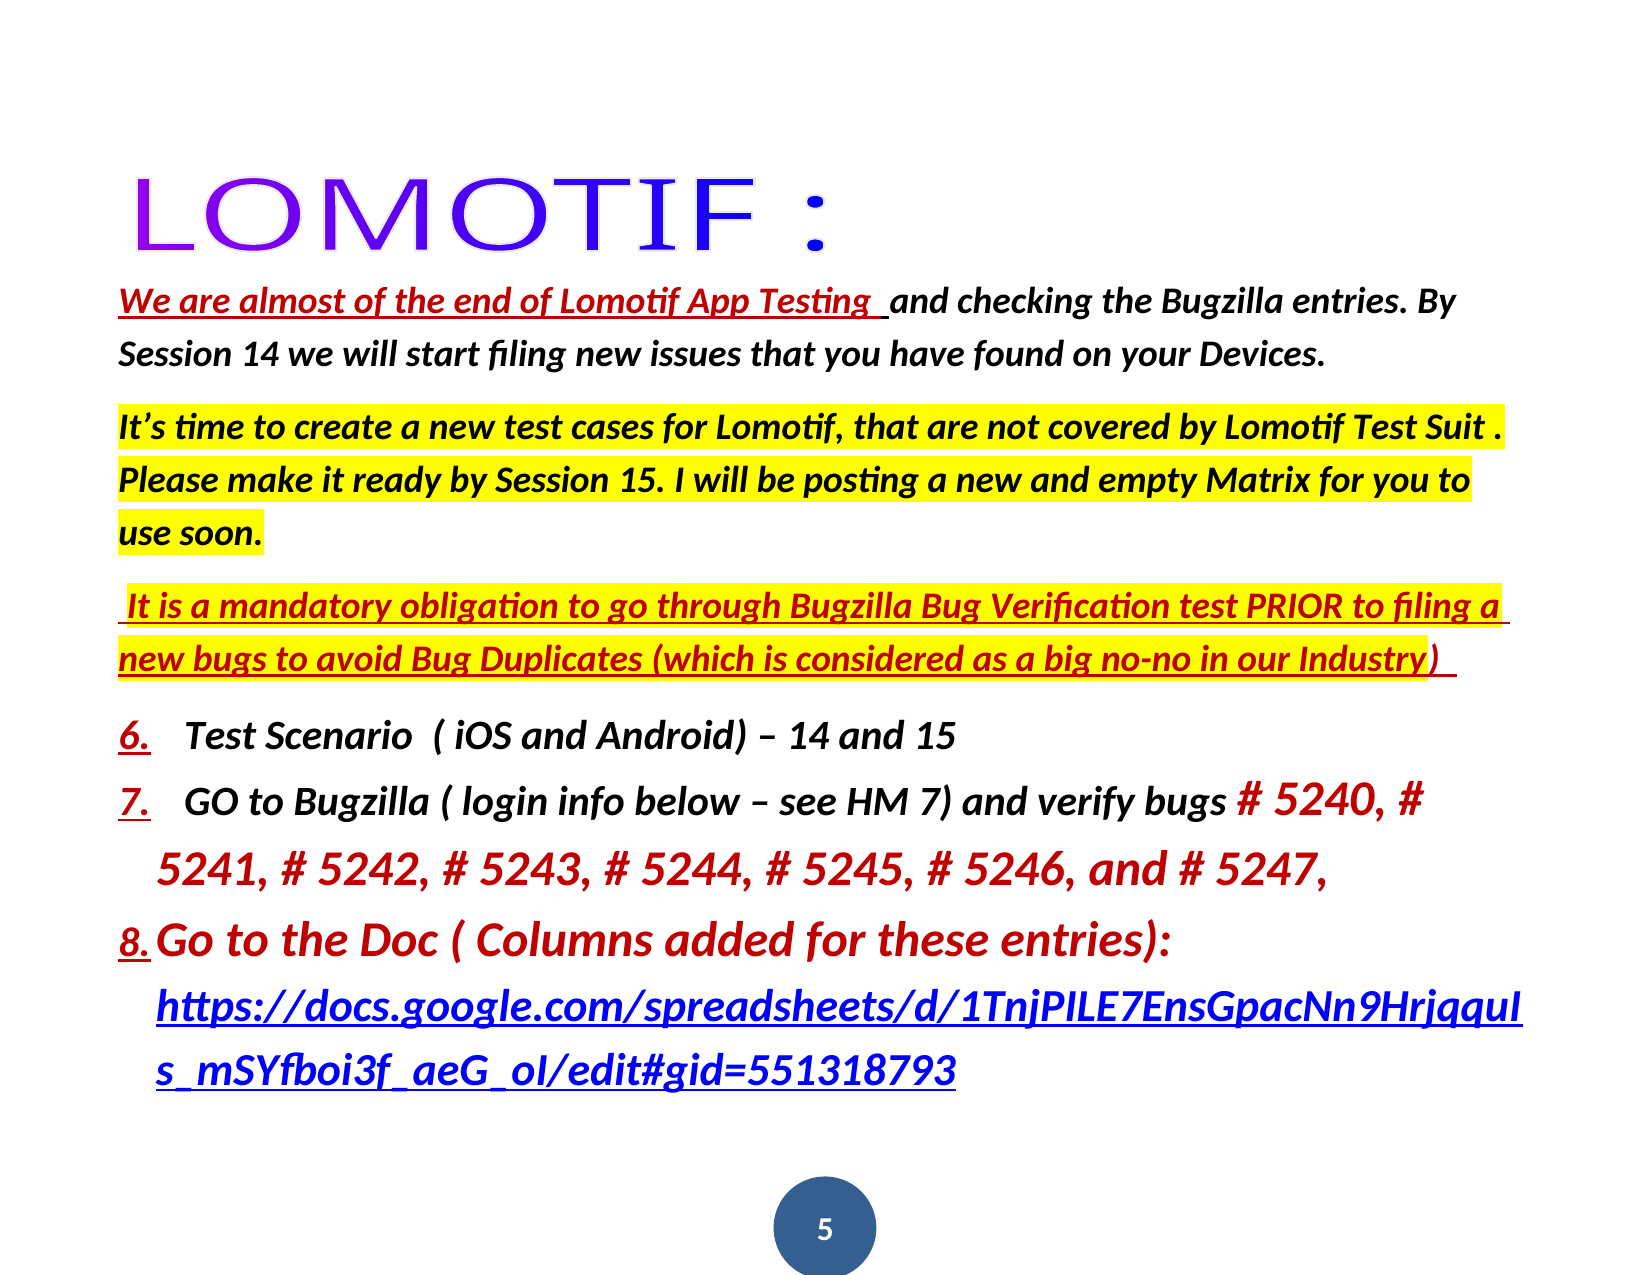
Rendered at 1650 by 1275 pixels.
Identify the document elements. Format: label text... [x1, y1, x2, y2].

text It is a mandatory obligation to go through Bugzilla Bug Verification test PRIOR to filing a new bugs to avoid Bug Duplicates (which is considered as a big no-no in our Industry) [118, 582, 1532, 681]
list Go to the Doc ( Columns added for these entries): https://docs.google.com/spreadsheets/d/1TnjPILE7EnsGpacNn9HrjqquIs_mSYfboi3f_aeG_oI/edit#gid=551318793 [118, 907, 1532, 1097]
text We are almost of the end of Lomotif App Testing and checking the Bugzilla entries. By Session 14 we will start filing new issues that you have found on your Devices. [118, 277, 1532, 376]
text It’s time to create a new test cases for Lomotif, that are not covered by Lomotif Test Suit . Please make it ready by Session 15. I will be posting a new and empty Matrix for you to use soon. [118, 403, 1532, 555]
list Test Scenario ( iOS and Android) – 14 and 15 [118, 709, 1532, 759]
list GO to Bugzilla ( login info below – see HM 7) and verify bugs # 5240, # 5241, # 5242, # 5243, # 5244, # 5245, # 5246, and # 5247, [118, 767, 1532, 898]
